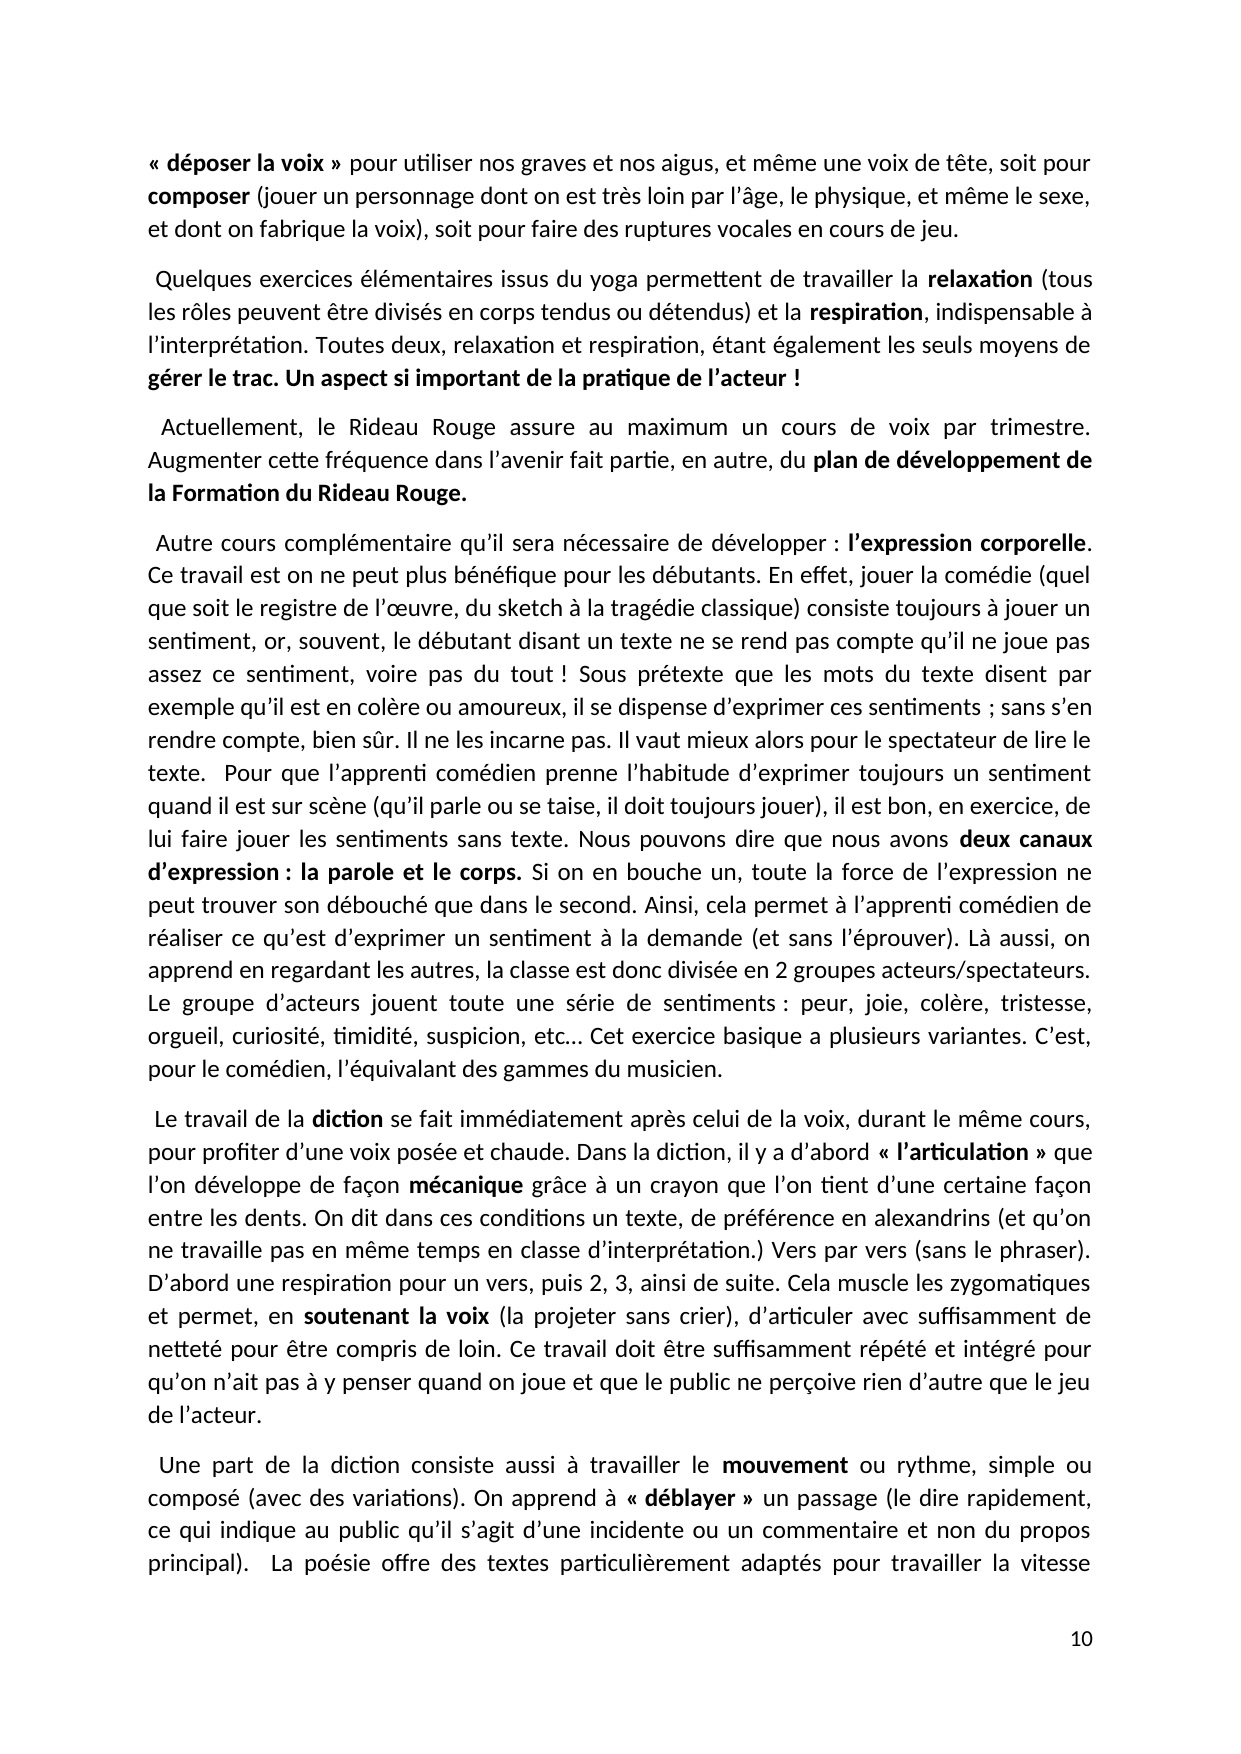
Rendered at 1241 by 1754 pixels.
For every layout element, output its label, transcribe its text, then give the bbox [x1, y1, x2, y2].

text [148, 148, 1093, 244]
text Quelques exercices élémentaires issus du yoga permettent de travailler la relaxation (tous les rôles peuvent être divisés en corps tendus ou détendus) et la respiration, indispensable à l’interprétation. Toutes deux, relaxation et respiration, étant également les seuls moyens de gérer le trac. Un aspect si important de la pratique de l’acteur ! [148, 263, 1093, 392]
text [148, 1449, 1093, 1578]
text Le travail de la diction se fait immédiatement après celui de la voix, durant le même cours, pour profiter d’une voix posée et chaude. Dans la diction, il y a d’abord « l’articulation » que l’on développe de façon mécanique grâce à un crayon que l’on tient d’une certaine façon entre les dents. On dit dans ces conditions un texte, de préférence en alexandrins (et qu’on ne travaille pas en même temps en classe d’interprétation.) Vers par vers (sans le phraser). D’abord une respiration pour un vers, puis 2, 3, ainsi de suite. Cela muscle les zygomatiques et permet, en soutenant la voix (la projeter sans crier), d’articuler avec suffisamment de netteté pour être compris de loin. Ce travail doit être suffisamment répété et intégré pour qu’on n’ait pas à y penser quand on joue et que le public ne perçoive rien d’autre que le jeu de l’acteur. [148, 1103, 1093, 1430]
text Autre cours complémentaire qu’il sera nécessaire de développer : l’expression corporelle. Ce travail est on ne peut plus bénéfique pour les débutants. En effet, jouer la comédie (quel que soit le registre de l’œuvre, du sketch à la tragédie classique) consiste toujours à jouer un sentiment, or, souvent, le débutant disant un texte ne se rend pas compte qu’il ne joue pas assez ce sentiment, voire pas du tout ! Sous prétexte que les mots du texte disent par exemple qu’il est en colère ou amoureux, il se dispense d’exprimer ces sentiments ; sans s’en rendre compte, bien sûr. Il ne les incarne pas. Il vaut mieux alors pour le spectateur de lire le texte. Pour que l’apprenti comédien prenne l’habitude d’exprimer toujours un sentiment quand il est sur scène (qu’il parle ou se taise, il doit toujours jouer), il est bon, en exercice, de lui faire jouer les sentiments sans texte. Nous pouvons dire que nous avons deux canaux d’expression : la parole et le corps. Si on en bouche un, toute la force de l’expression ne peut trouver son débouché que dans le second. Ainsi, cela permet à l’apprenti comédien de réaliser ce qu’est d’exprimer un sentiment à la demande (et sans l’éprouver). Là aussi, on apprend en regardant les autres, la classe est donc divisée en 2 groupes acteurs/spectateurs. Le groupe d’acteurs jouent toute une série de sentiments : peur, joie, colère, tristesse, orgueil, curiosité, timidité, suspicion, etc… Cet exercice basique a plusieurs variantes. C’est, pour le comédien, l’équivalant des gammes du musicien. [148, 527, 1093, 1084]
text Actuellement, le Rideau Rouge assure au maximum un cours de voix par trimestre. Augmenter cette fréquence dans l’avenir fait partie, en autre, du plan de développement de la Formation du Rideau Rouge. [148, 411, 1093, 508]
